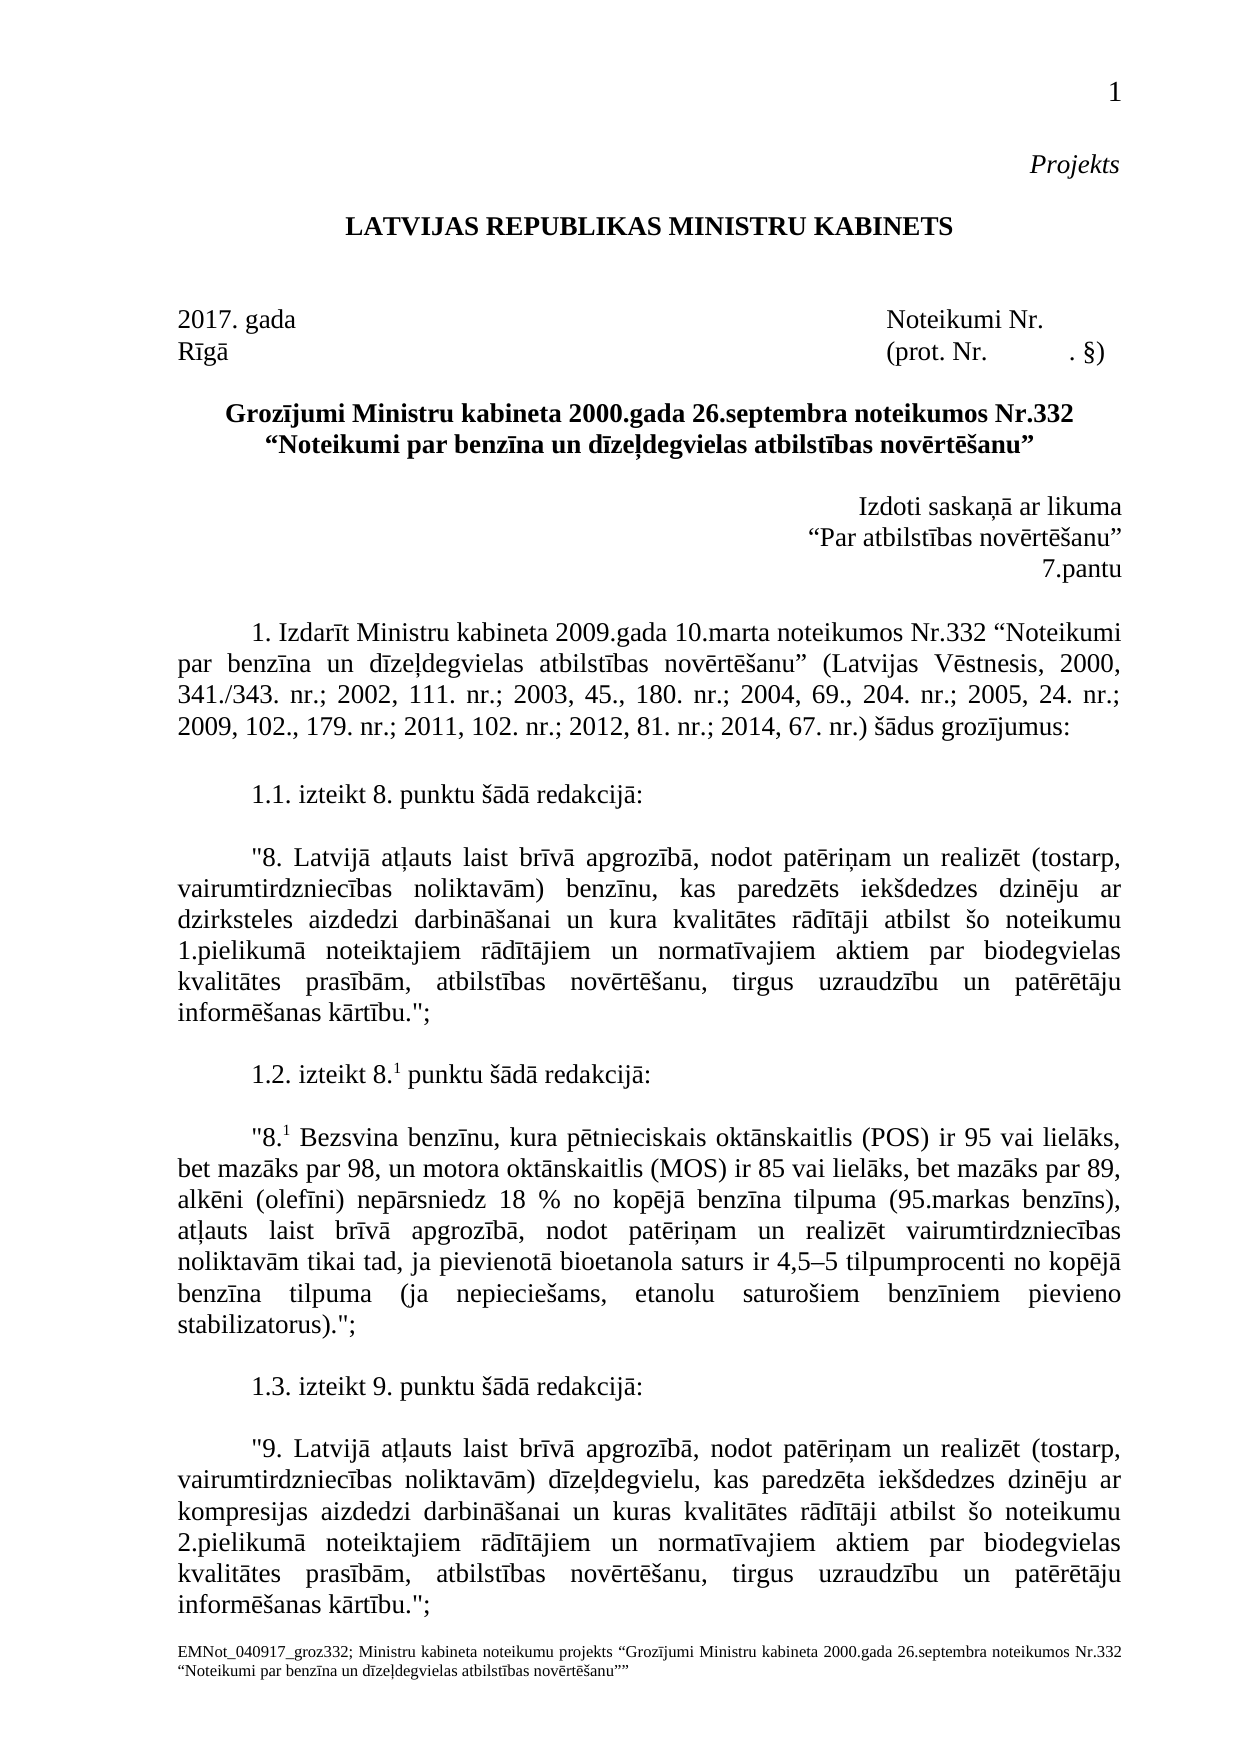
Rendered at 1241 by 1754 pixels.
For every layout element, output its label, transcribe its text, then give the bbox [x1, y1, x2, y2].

text "8.1 Bezsvina benzīnu, kura pētnieciskais oktānskaitlis (POS) ir 95 vai lielāks, bet mazāks par 98, un motora oktānskaitlis (MOS) ir 85 vai lielāks, bet mazāks par 89, alkēni (olefīni) nepārsniedz 18 % no kopējā benzīna tilpuma (95.markas benzīns), atļauts laist brīvā apgrozībā, nodot patēriņam un realizēt vairumtirdzniecības noliktavām tikai tad, ja pievienotā bioetanola saturs ir 4,5–5 tilpumprocenti no kopējā benzīna tilpuma (ja nepieciešams, etanolu saturošiem benzīniem pievieno stabilizatorus)."; [177, 1121, 1122, 1339]
text Rīgā (prot. Nr. . §) [177, 334, 1122, 366]
text 1.2. izteikt 8.1 punktu šādā redakcijā: [177, 1059, 1122, 1090]
text 2017. gada Noteikumi Nr. [177, 303, 1122, 334]
text 1. Izdarīt Ministru kabineta 2009.gada 10.marta noteikumos Nr.332 “Noteikumi par benzīna un dīzeļdegvielas atbilstības novērtēšanu” (Latvijas Vēstnesis, 2000, 341./343. nr.; 2002, 111. nr.; 2003, 45., 180. nr.; 2004, 69., 204. nr.; 2005, 24. nr.; 2009, 102., 179. nr.; 2011, 102. nr.; 2012, 81. nr.; 2014, 67. nr.) šādus grozījumus: [177, 616, 1122, 741]
text Izdoti saskaņā ar likuma “Par atbilstības novērtēšanu” 7.pantu [768, 490, 1122, 584]
text 1.1. izteikt 8. punktu šādā redakcijā: [177, 778, 1122, 809]
text 1.3. izteikt 9. punktu šādā redakcijā: [177, 1370, 1122, 1401]
text "8. Latvijā atļauts laist brīvā apgrozībā, nodot patēriņam un realizēt (tostarp, vairumtirdzniecības noliktavām) benzīnu, kas paredzēts iekšdedzes dzinēju ar dzirksteles aizdedzi darbināšanai un kura kvalitātes rādītāji atbilst šo noteikumu 1.pielikumā noteiktajiem rādītājiem un normatīvajiem aktiem par biodegvielas kvalitātes prasībām, atbilstības novērtēšanu, tirgus uzraudzību un patērētāju informēšanas kārtību."; [177, 841, 1122, 1027]
text Grozījumi Ministru kabineta 2000.gada 26.septembra noteikumos Nr.332 “Noteikumi par benzīna un dīzeļdegvielas atbilstības novērtēšanu” [177, 397, 1122, 459]
text Projekts [177, 148, 1122, 179]
text "9. Latvijā atļauts laist brīvā apgrozībā, nodot patēriņam un realizēt (tostarp, vairumtirdzniecības noliktavām) dīzeļdegvielu, kas paredzēta iekšdedzes dzinēju ar kompresijas aizdedzi darbināšanai un kuras kvalitātes rādītāji atbilst šo noteikumu 2.pielikumā noteiktajiem rādītājiem un normatīvajiem aktiem par biodegvielas kvalitātes prasībām, atbilstības novērtēšanu, tirgus uzraudzību un patērētāju informēšanas kārtību."; [177, 1432, 1122, 1619]
text LATVIJAS REPUBLIKAS MINISTRU KABINETS [177, 210, 1122, 241]
